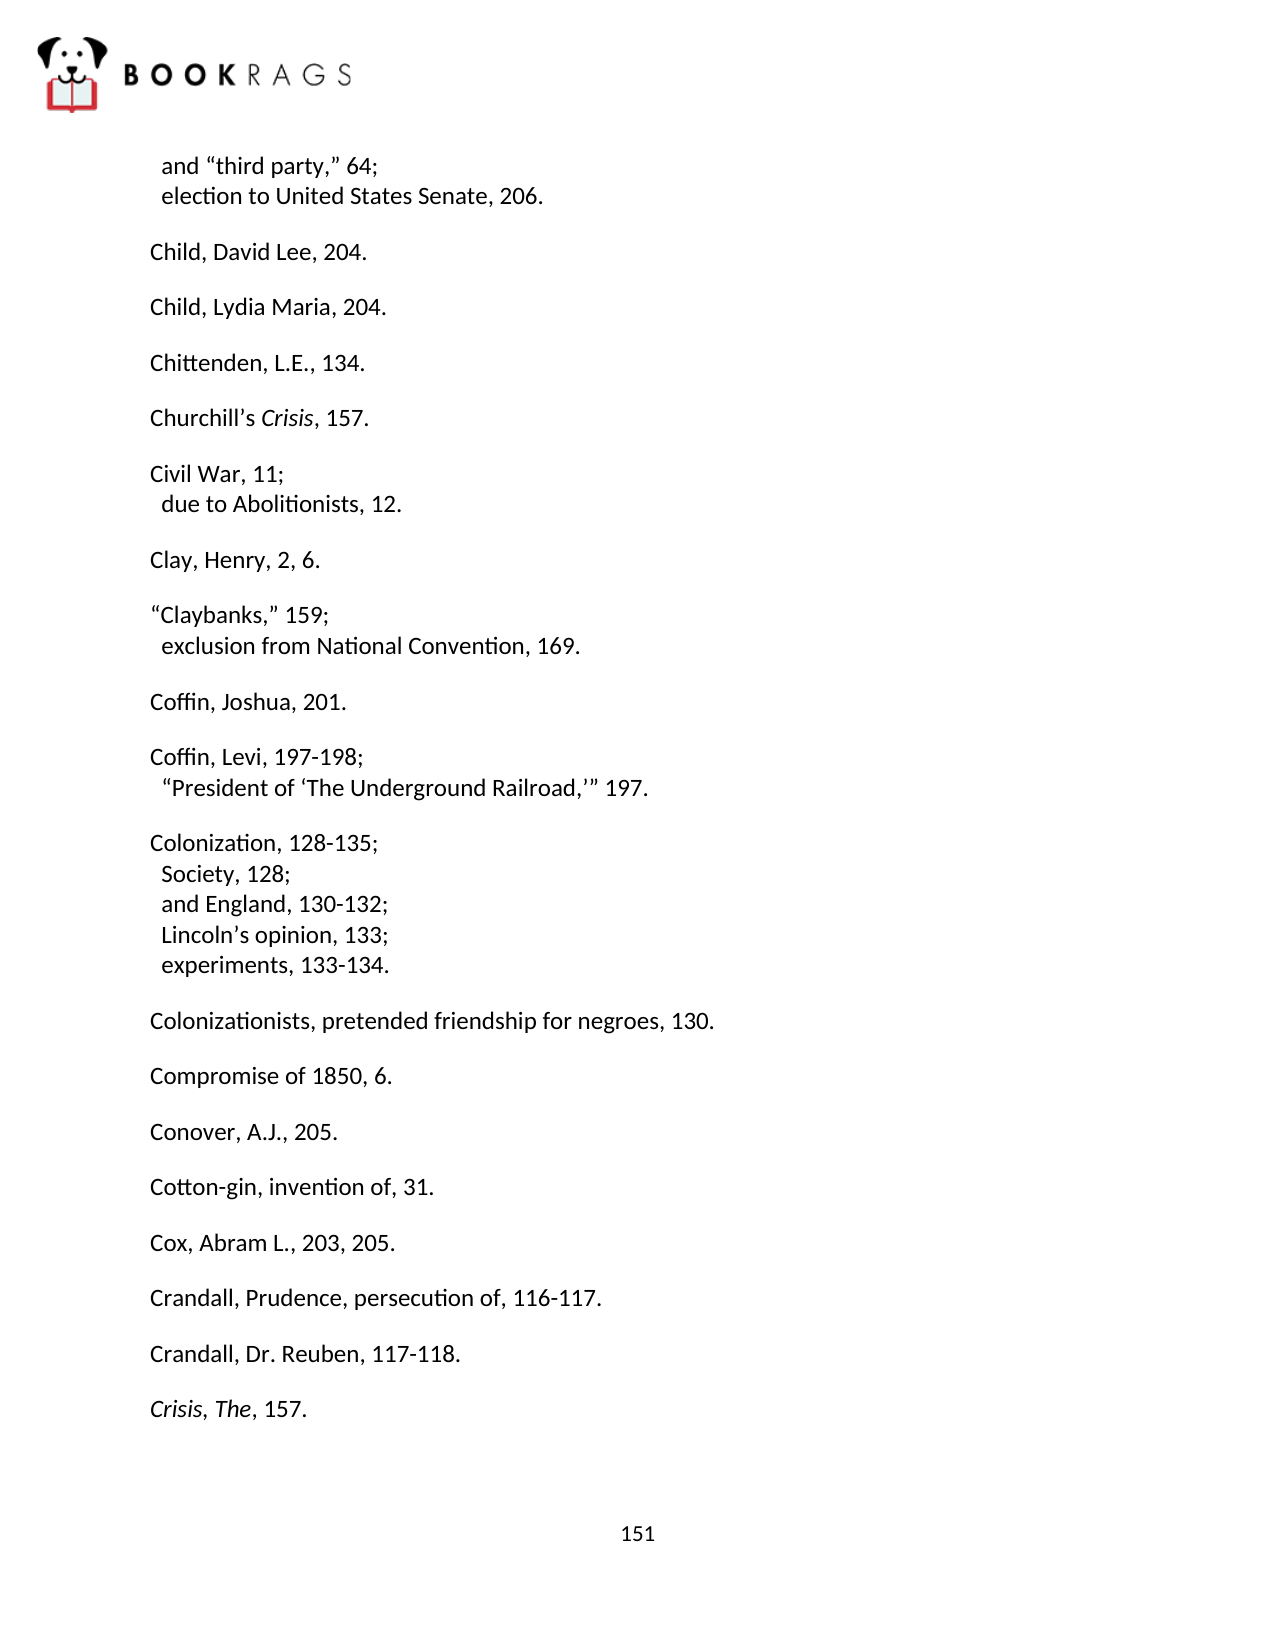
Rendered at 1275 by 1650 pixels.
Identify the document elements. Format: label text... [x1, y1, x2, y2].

text Child, David Lee, 204. [150, 236, 1125, 267]
text Cotton-gin, invention of, 31. [150, 1171, 1125, 1202]
text Colonization, 128-135; Society, 128; and England, 130-132; Lincoln’s opinion, 133; experiments, 133-134. [150, 827, 1125, 980]
text Civil War, 11; due to Abolitionists, 12. [150, 458, 1125, 519]
text Chittenden, L.E., 134. [150, 347, 1125, 378]
text Colonizationists, pretended friendship for negroes, 130. [150, 1005, 1125, 1035]
text Crandall, Prudence, persecution of, 116-117. [150, 1282, 1125, 1313]
picture [37, 37, 351, 113]
text Clay, Henry, 2, 6. [150, 544, 1125, 575]
text Churchill’s Crisis, 157. [150, 403, 1125, 433]
text Coffin, Joshua, 201. [150, 686, 1125, 716]
text Child, Lydia Maria, 204. [150, 292, 1125, 322]
text Crisis, The, 157. [150, 1393, 1125, 1424]
text Compromise of 1850, 6. [150, 1060, 1125, 1091]
text Cox, Abram L., 203, 205. [150, 1227, 1125, 1257]
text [150, 150, 1125, 211]
text Crandall, Dr. Reuben, 117-118. [150, 1338, 1125, 1368]
text Coffin, Levi, 197-198; “President of ‘The Underground Railroad,’” 197. [150, 741, 1125, 802]
text “Claybanks,” 159; exclusion from National Convention, 169. [150, 600, 1125, 661]
text Conover, A.J., 205. [150, 1116, 1125, 1146]
